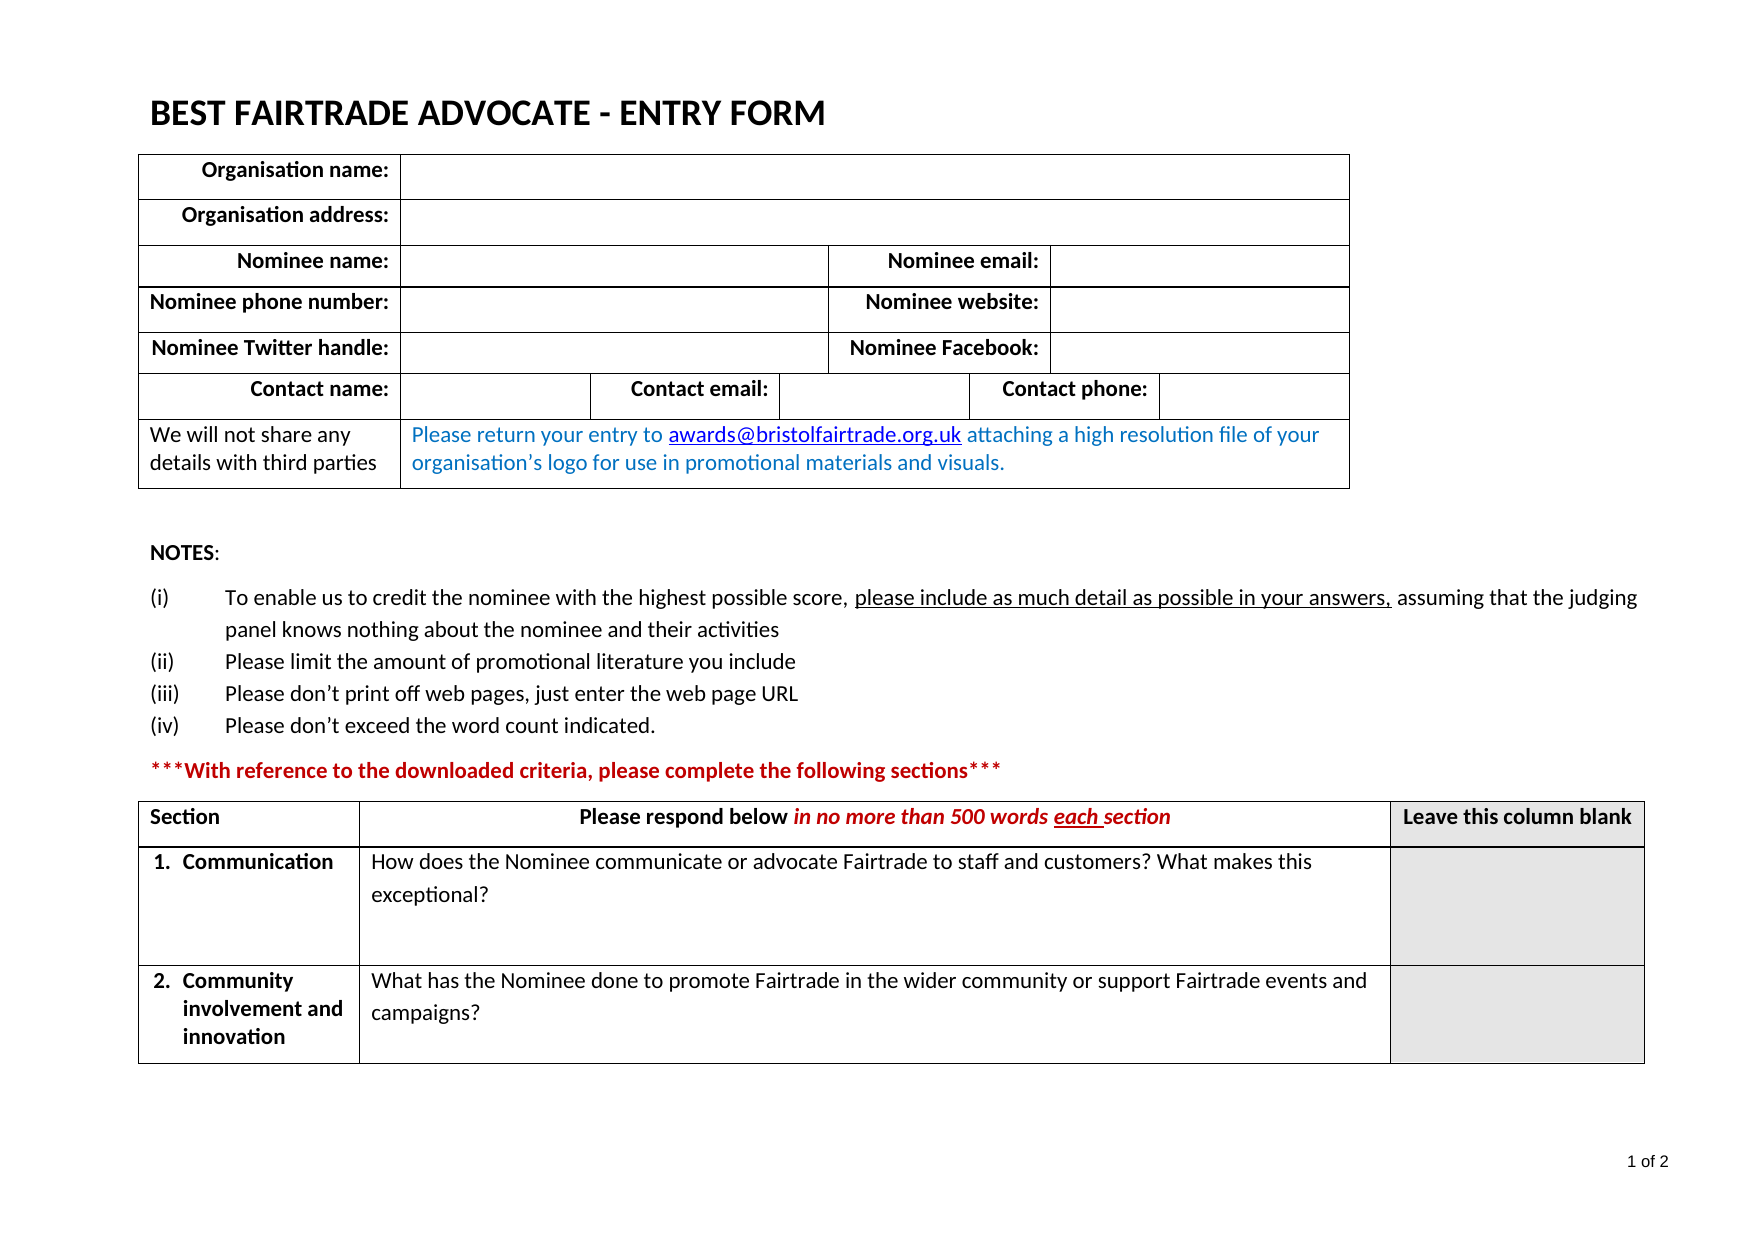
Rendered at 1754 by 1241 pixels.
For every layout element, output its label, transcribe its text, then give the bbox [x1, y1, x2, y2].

table_cell Nominee Facebook: [829, 333, 1050, 373]
table_cell [1051, 288, 1349, 332]
list To enable us to credit the nominee with the highest possible score, please include as much detail as possible in your answers, assuming that the judging panel knows nothing about the nominee and their activities [150, 583, 1668, 643]
table_cell Contact email: [591, 374, 779, 419]
table_cell Nominee name: [139, 246, 400, 286]
table_cell [1391, 848, 1644, 965]
table_cell Communication [139, 848, 359, 965]
table_cell [401, 200, 1349, 245]
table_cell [360, 966, 1390, 1062]
text BEST FAIRTRADE ADVOCATE - ENTRY FORM [150, 89, 1668, 134]
table_cell Nominee Twitter handle: [139, 333, 400, 373]
table_cell [401, 374, 590, 419]
table_cell Organisation address: [139, 200, 400, 245]
table_cell [401, 288, 828, 332]
table_header Please respond below in no more than 500 words each section [360, 802, 1390, 846]
text ***With reference to the downloaded criteria, please complete the following sections*** [150, 756, 1668, 784]
table_cell [1051, 246, 1349, 286]
list Please limit the amount of promotional literature you include [150, 647, 1668, 675]
table_header Section [139, 802, 359, 846]
table_cell [780, 374, 969, 419]
table_cell [1391, 966, 1644, 1062]
text NOTES: [150, 538, 1668, 566]
table_cell Contact name: [139, 374, 400, 419]
table_cell [1051, 333, 1349, 373]
table_header Organisation name: [139, 155, 400, 199]
table_cell Nominee email: [829, 246, 1050, 286]
table_cell Nominee website: [829, 288, 1050, 332]
table_cell [401, 333, 828, 373]
table_cell [1160, 374, 1349, 419]
table_cell [401, 246, 828, 286]
table_header [401, 155, 1349, 199]
table_cell We will not share any details with third parties [139, 420, 400, 488]
list Please don’t print off web pages, just enter the web page URL [150, 679, 1668, 707]
table_cell Contact phone: [970, 374, 1159, 419]
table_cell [139, 966, 359, 1062]
table_cell Nominee phone number: [139, 288, 400, 332]
table_cell Please return your entry to awards@bristolfairtrade.org.uk attaching a high resolution file of your organisation’s logo for use in promotional materials and visuals. [401, 420, 1349, 488]
list Please don’t exceed the word count indicated. [150, 712, 1668, 740]
table_cell How does the Nominee communicate or advocate Fairtrade to staff and customers? What makes this exceptional? [360, 848, 1390, 965]
table_header Leave this column blank [1391, 802, 1644, 846]
